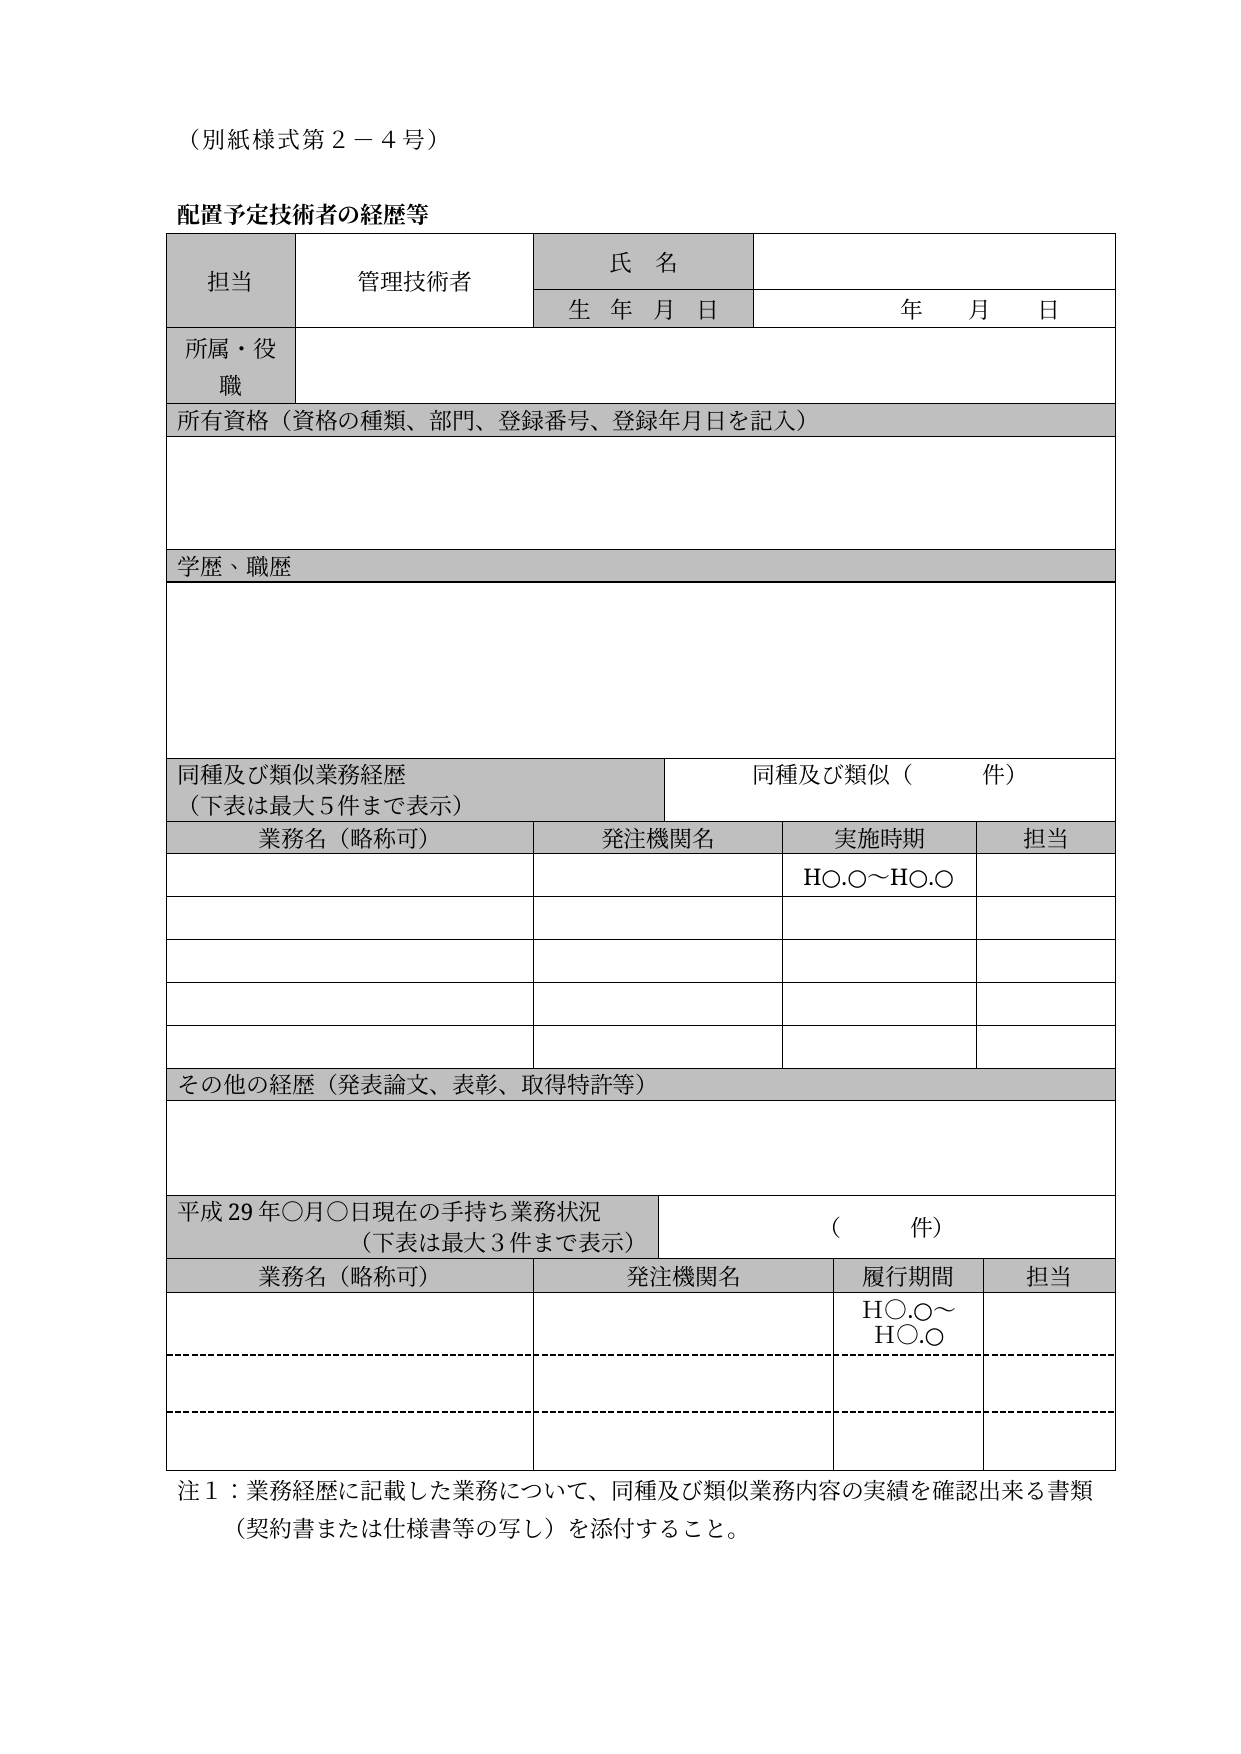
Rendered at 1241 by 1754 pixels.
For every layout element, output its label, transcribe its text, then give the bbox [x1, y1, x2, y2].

table_cell （ 件） [659, 1196, 1115, 1258]
table_cell [783, 983, 976, 1024]
table_cell 発注機関名 [534, 822, 782, 853]
table_cell 担当 [977, 822, 1115, 853]
text （別紙様式第２－４号） [177, 120, 1058, 158]
table_cell [167, 1411, 533, 1470]
text 配置予定技術者の経歴等 [177, 195, 1106, 233]
table_cell [977, 897, 1115, 939]
table_cell [977, 983, 1115, 1024]
table_cell [167, 1101, 1115, 1194]
table_cell [167, 1354, 533, 1411]
text （契約書または仕様書等の写し）を添付すること。 [177, 1508, 1107, 1546]
table_cell [534, 1411, 833, 1470]
table_cell [977, 940, 1115, 982]
table_header [754, 234, 1115, 289]
table_cell Ｈ○.○～ Ｈ○.○ [834, 1293, 983, 1354]
table_cell [167, 983, 533, 1024]
table_cell 所属・役職 [167, 328, 295, 403]
table_cell 発注機関名 [534, 1259, 833, 1292]
table_cell [534, 983, 782, 1024]
table_cell [167, 1026, 533, 1067]
table_cell [167, 583, 1115, 757]
table_cell [834, 1411, 983, 1470]
table_cell [534, 897, 782, 939]
table_cell [167, 1293, 533, 1354]
table_cell 年 月 日 [754, 290, 1115, 327]
table_cell [534, 854, 782, 896]
table_cell [534, 1026, 782, 1067]
table_header 氏 名 [534, 234, 753, 289]
table_cell H○.○～H○.○ [783, 854, 976, 896]
table_cell [977, 1026, 1115, 1067]
table_cell 履行期間 [834, 1259, 983, 1292]
table_cell [534, 1354, 833, 1411]
table_cell 担当 [984, 1259, 1115, 1292]
table_cell 同種及び類似（ 件） [665, 759, 1115, 821]
table_cell [167, 940, 533, 982]
table_cell 学歴、職歴 [167, 550, 1115, 581]
table_cell [167, 897, 533, 939]
table_cell [984, 1354, 1115, 1411]
table_cell 業務名（略称可） [167, 822, 533, 853]
table_cell [977, 854, 1115, 896]
table_cell 所有資格（資格の種類、部門、登録番号、登録年月日を記入） [167, 404, 1115, 436]
text 注１：業務経歴に記載した業務について、同種及び類似業務内容の実績を確認出来る書類 [177, 1471, 1107, 1508]
table_cell 実施時期 [783, 822, 976, 853]
table_cell 生年月日 [534, 290, 753, 327]
table_cell [783, 940, 976, 982]
table_cell [534, 1293, 833, 1354]
table_header 管理技術者 [296, 234, 533, 327]
table_cell [296, 328, 1115, 403]
table_cell [167, 437, 1115, 549]
table_cell [783, 897, 976, 939]
table_cell [167, 854, 533, 896]
table_cell 平成29年○月○日現在の手持ち業務状況 （下表は最大３件まで表示） [167, 1196, 658, 1258]
table_cell 同種及び類似業務経歴 （下表は最大５件まで表示） [167, 759, 664, 821]
table_cell その他の経歴（発表論文、表彰、取得特許等） [167, 1069, 1115, 1100]
table_cell 業務名（略称可） [167, 1259, 533, 1292]
table_cell [984, 1293, 1115, 1354]
table_cell [834, 1354, 983, 1411]
table_cell [534, 940, 782, 982]
table_cell [984, 1411, 1115, 1470]
table_header 担当 [167, 234, 295, 327]
table_cell [783, 1026, 976, 1067]
